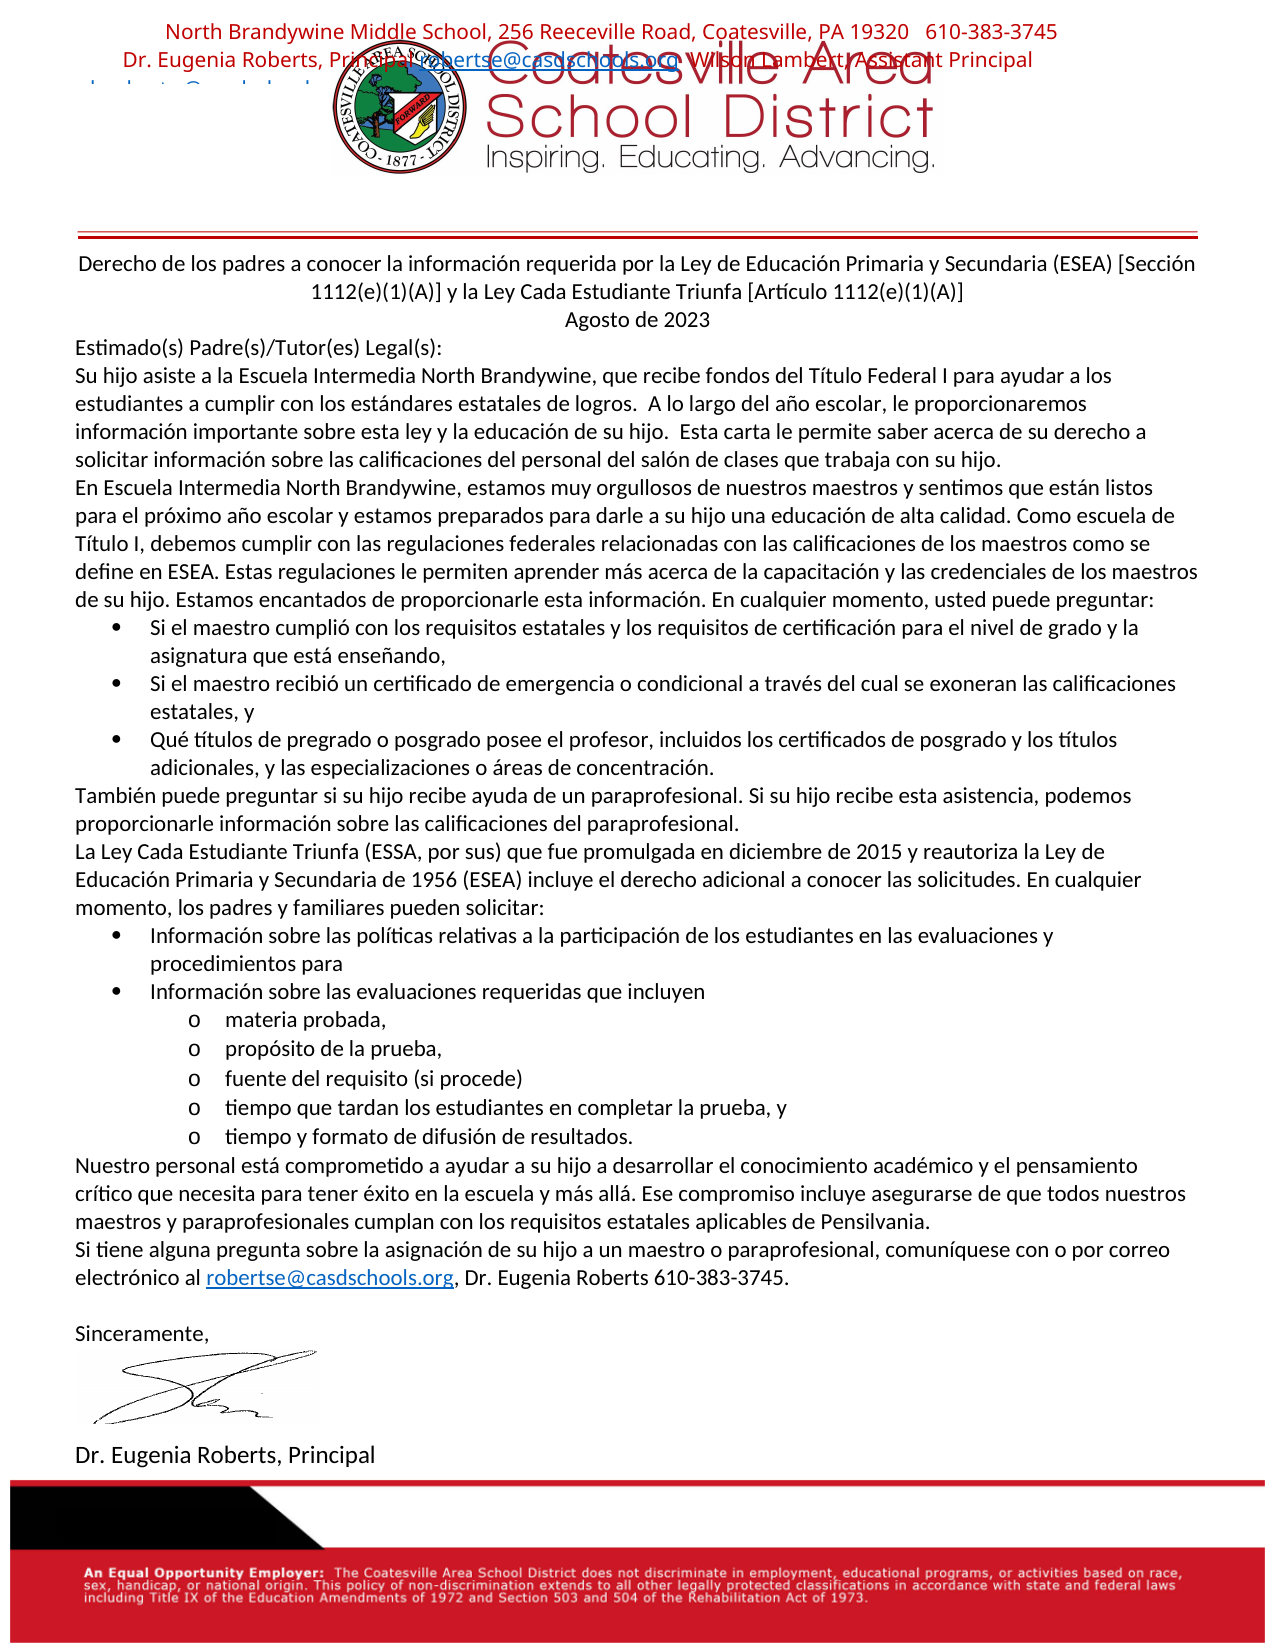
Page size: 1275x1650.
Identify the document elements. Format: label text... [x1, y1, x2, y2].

text Sinceramente, [75, 1319, 1200, 1347]
list Si el maestro recibió un certificado de emergencia o condicional a través del cual se exoneran las calificaciones estatales, y [112, 669, 1200, 725]
text Si tiene alguna pregunta sobre la asignación de su hijo a un maestro o paraprofesional, comuníquese con o por correo electrónico al robertse@casdschools.org, Dr. Eugenia Roberts 610-383-3745. [75, 1235, 1200, 1291]
list materia probada, [187, 1005, 1200, 1034]
list Información sobre las evaluaciones requeridas que incluyen [112, 977, 1200, 1005]
text La Ley Cada Estudiante Triunfa (ESSA, por sus) que fue promulgada en diciembre de 2015 y reautoriza la Ley de Educación Primaria y Secundaria de 1956 (ESEA) incluye el derecho adicional a conocer las solicitudes. En cualquier momento, los padres y familiares pueden solicitar: [75, 837, 1200, 921]
text Su hijo asiste a la Escuela Intermedia North Brandywine, que recibe fondos del Título Federal I para ayudar a los estudiantes a cumplir con los estándares estatales de logros. A lo largo del año escolar, le proporcionaremos información importante sobre esta ley y la educación de su hijo. Esta carta le permite saber acerca de su derecho a solicitar información sobre las calificaciones del personal del salón de clases que trabaja con su hijo. [75, 361, 1200, 473]
list Si el maestro cumplió con los requisitos estatales y los requisitos de certificación para el nivel de grado y la asignatura que está enseñando, [112, 613, 1200, 669]
text En Escuela Intermedia North Brandywine, estamos muy orgullosos de nuestros maestros y sentimos que están listos para el próximo año escolar y estamos preparados para darle a su hijo una educación de alta calidad. Como escuela de Título I, debemos cumplir con las regulaciones federales relacionadas con las calificaciones de los maestros como se define en ESEA. Estas regulaciones le permiten aprender más acerca de la capacitación y las credenciales de los maestros de su hijo. Estamos encantados de proporcionarle esta información. En cualquier momento, usted puede preguntar: [75, 473, 1200, 613]
list tiempo que tardan los estudiantes en completar la prueba, y [187, 1093, 1200, 1122]
text Dr. Eugenia Roberts, Principal [75, 1439, 1200, 1469]
text Estimado(s) Padre(s)/Tutor(es) Legal(s): [75, 333, 1200, 361]
list fuente del requisito (si procede) [187, 1064, 1200, 1093]
list Información sobre las políticas relativas a la participación de los estudiantes en las evaluaciones y procedimientos para [112, 921, 1200, 977]
picture [6, 1475, 1268, 1650]
picture [330, 37, 945, 175]
list Qué títulos de pregrado o posgrado posee el profesor, incluidos los certificados de posgrado y los títulos adicionales, y las especializaciones o áreas de concentración. [112, 725, 1200, 781]
text También puede preguntar si su hijo recibe ayuda de un paraprofesional. Si su hijo recibe esta asistencia, podemos proporcionarle información sobre las calificaciones del paraprofesional. [75, 781, 1200, 837]
text Agosto de 2023 [75, 305, 1200, 333]
list tiempo y formato de difusión de resultados. [187, 1122, 1200, 1151]
list propósito de la prueba, [187, 1034, 1200, 1064]
text Nuestro personal está comprometido a ayudar a su hijo a desarrollar el conocimiento académico y el pensamiento crítico que necesita para tener éxito en la escuela y más allá. Ese compromiso incluye asegurarse de que todos nuestros maestros y paraprofesionales cumplan con los requisitos estatales aplicables de Pensilvania. [75, 1151, 1200, 1235]
text Derecho de los padres a conocer la información requerida por la Ley de Educación Primaria y Secundaria (ESEA) [Sección 1112(e)(1)(A)] y la Ley Cada Estudiante Triunfa [Artículo 1112(e)(1)(A)] [75, 249, 1200, 305]
